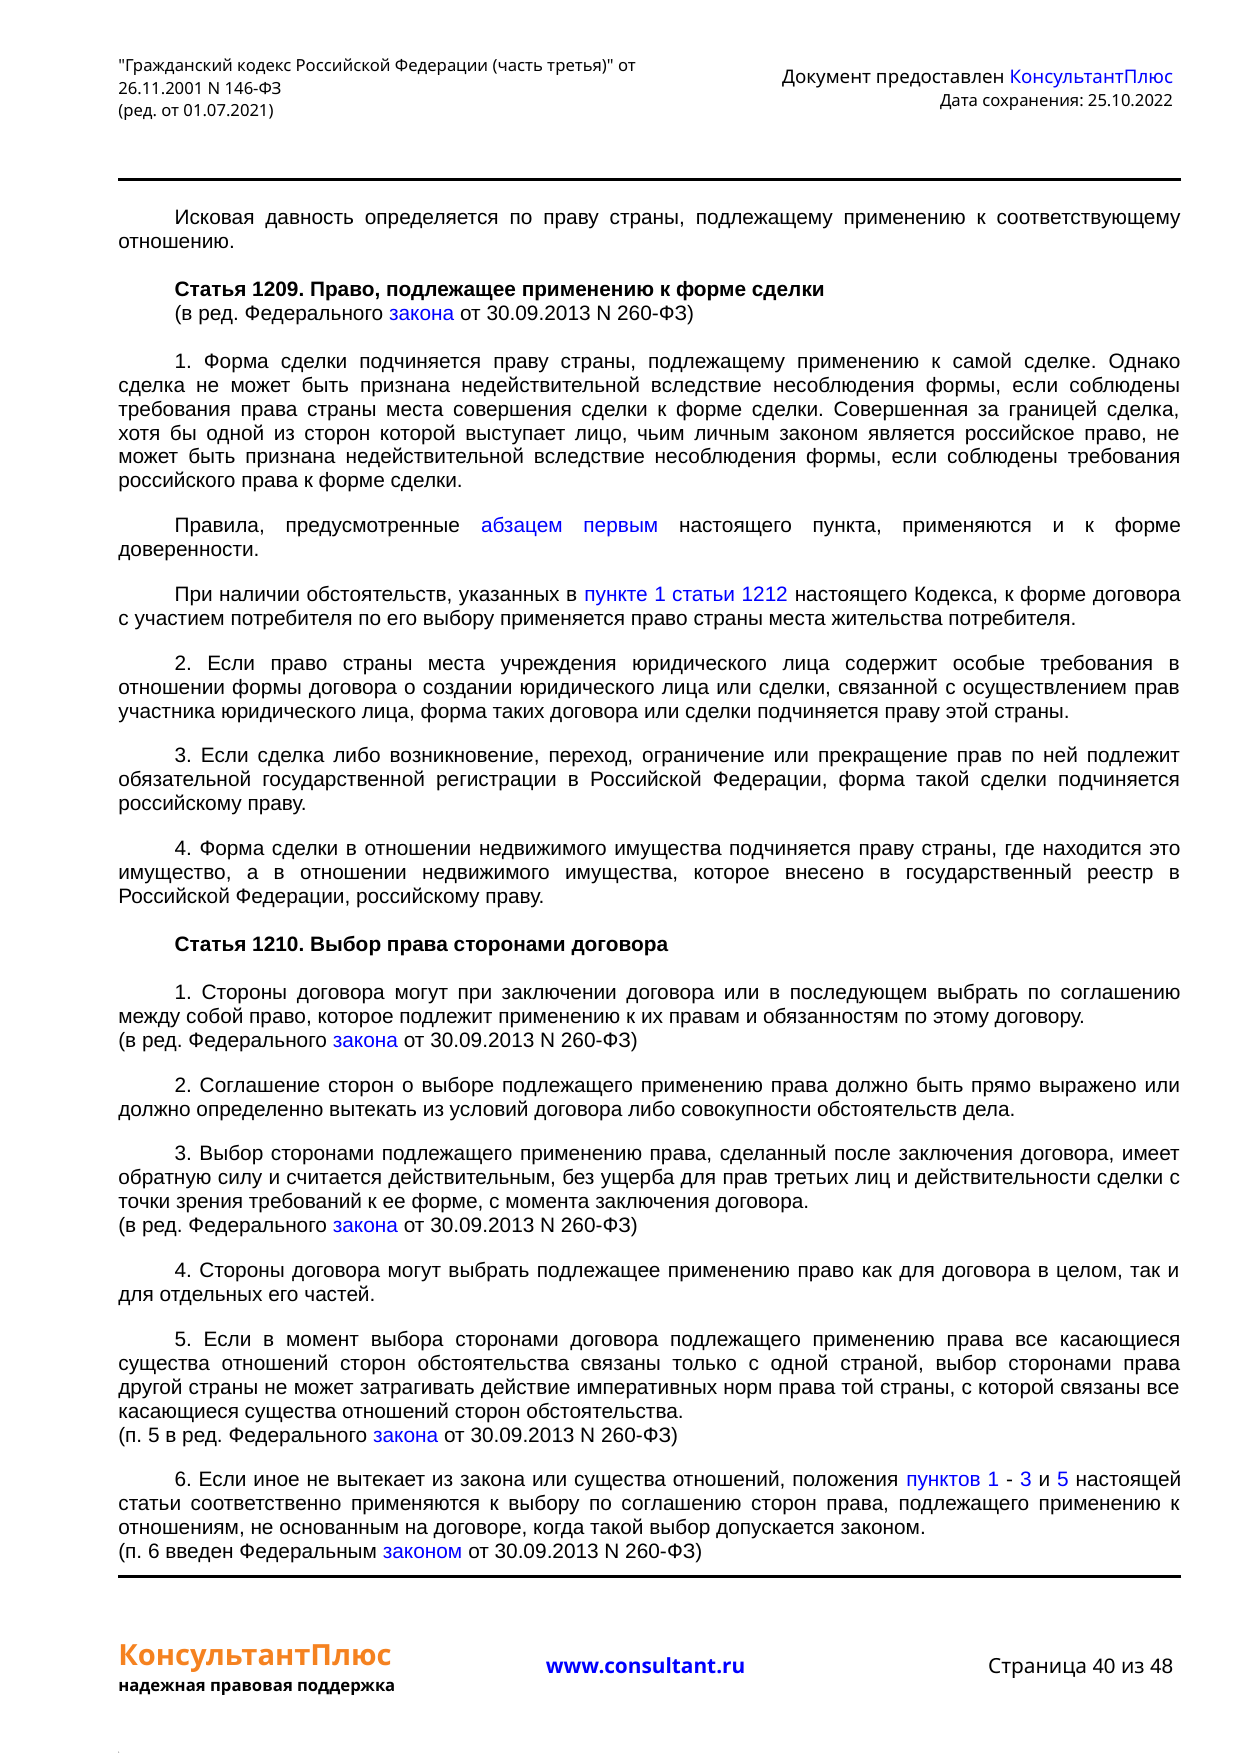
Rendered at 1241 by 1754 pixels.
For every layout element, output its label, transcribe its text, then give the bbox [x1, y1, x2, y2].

text 1. Стороны договора могут при заключении договора или в последующем выбрать по соглашению между собой право, которое подлежит применению к их правам и обязанностям по этому договору. [118, 980, 1181, 1028]
title Статья 1210. Выбор права сторонами договора [118, 932, 1181, 956]
text 4. Стороны договора могут выбрать подлежащее применению право как для договора в целом, так и для отдельных его частей. [118, 1258, 1181, 1306]
text (в ред. Федерального закона от 30.09.2013 N 260-ФЗ) [118, 1028, 1181, 1052]
text Правила, предусмотренные абзацем первым настоящего пункта, применяются и к форме доверенности. [118, 513, 1181, 561]
text 3. Выбор сторонами подлежащего применению права, сделанный после заключения договора, имеет обратную силу и считается действительным, без ущерба для прав третьих лиц и действительности сделки с точки зрения требований к ее форме, с момента заключения договора. [118, 1141, 1181, 1213]
text 5. Если в момент выбора сторонами договора подлежащего применению права все касающиеся существа отношений сторон обстоятельства связаны только с одной страной, выбор сторонами права другой страны не может затрагивать действие императивных норм права той страны, с которой связаны все касающиеся существа отношений сторон обстоятельства. [118, 1327, 1181, 1422]
text 2. Соглашение сторон о выборе подлежащего применению права должно быть прямо выражено или должно определенно вытекать из условий договора либо совокупности обстоятельств дела. [118, 1072, 1181, 1120]
text При наличии обстоятельств, указанных в пункте 1 статьи 1212 настоящего Кодекса, к форме договора с участием потребителя по его выбору применяется право страны места жительства потребителя. [118, 582, 1181, 630]
text Исковая давность определяется по праву страны, подлежащему применению к соответствующему отношению. [118, 205, 1181, 253]
text (п. 6 введен Федеральным законом от 30.09.2013 N 260-ФЗ) [118, 1539, 1181, 1563]
title Статья 1209. Право, подлежащее применению к форме сделки [118, 277, 1181, 301]
text (в ред. Федерального закона от 30.09.2013 N 260-ФЗ) [118, 301, 1181, 324]
text 6. Если иное не вытекает из закона или существа отношений, положения пунктов 1 - 3 и 5 настоящей статьи соответственно применяются к выбору по соглашению сторон права, подлежащего применению к отношениям, не основанным на договоре, когда такой выбор допускается законом. [118, 1467, 1181, 1539]
text (в ред. Федерального закона от 30.09.2013 N 260-ФЗ) [118, 1213, 1181, 1237]
text (п. 5 в ред. Федерального закона от 30.09.2013 N 260-ФЗ) [118, 1422, 1181, 1446]
text 3. Если сделка либо возникновение, переход, ограничение или прекращение прав по ней подлежит обязательной государственной регистрации в Российской Федерации, форма такой сделки подчиняется российскому праву. [118, 743, 1181, 815]
text 2. Если право страны места учреждения юридического лица содержит особые требования в отношении формы договора о создании юридического лица или сделки, связанной с осуществлением прав участника юридического лица, форма таких договора или сделки подчиняется праву этой страны. [118, 651, 1181, 722]
text 4. Форма сделки в отношении недвижимого имущества подчиняется праву страны, где находится это имущество, а в отношении недвижимого имущества, которое внесено в государственный реестр в Российской Федерации, российскому праву. [118, 836, 1181, 908]
text 1. Форма сделки подчиняется праву страны, подлежащему применению к самой сделке. Однако сделка не может быть признана недействительной вследствие несоблюдения формы, если соблюдены требования права страны места совершения сделки к форме сделки. Совершенная за границей сделка, хотя бы одной из сторон которой выступает лицо, чьим личным законом является российское право, не может быть признана недействительной вследствие несоблюдения формы, если соблюдены требования российского права к форме сделки. [118, 348, 1181, 492]
